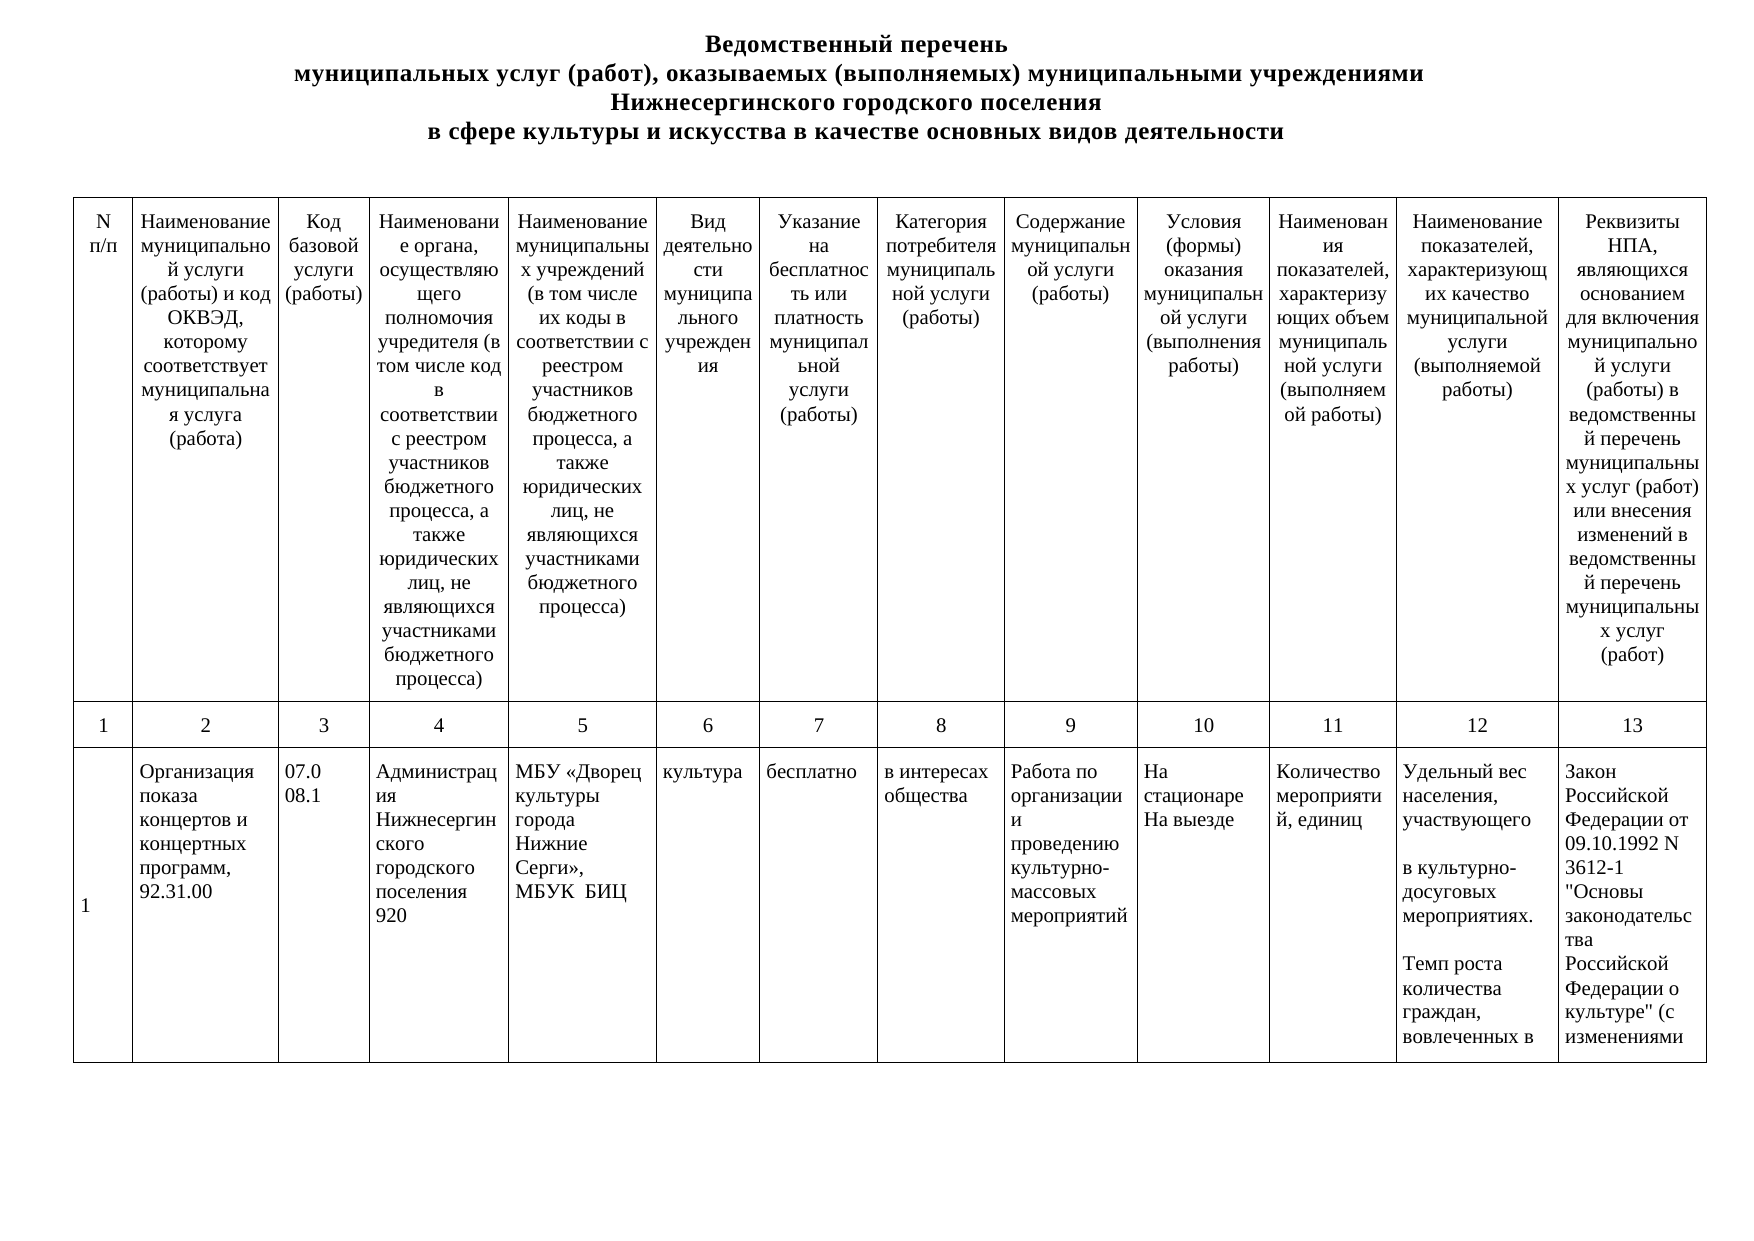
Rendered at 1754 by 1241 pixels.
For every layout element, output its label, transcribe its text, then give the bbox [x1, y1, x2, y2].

table_header Наименование муниципальной услуги (работы) и код ОКВЭД, которому соответствует муниципальная услуга (работа) [133, 198, 278, 701]
table_header N п/п [74, 198, 132, 701]
table_header Содержание муниципальной услуги (работы) [1005, 198, 1137, 701]
text в сфере культуры и искусства в качестве основных видов деятельности [118, 116, 1594, 144]
table_cell 12 [1397, 702, 1558, 747]
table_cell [370, 748, 508, 1062]
table_header Категория потребителя муниципальной услуги (работы) [878, 198, 1004, 701]
table_cell 1 [74, 702, 132, 747]
table_cell 7 [760, 702, 877, 747]
table_cell 4 [370, 702, 508, 747]
table_cell 5 [509, 702, 656, 747]
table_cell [1138, 748, 1269, 1062]
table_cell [133, 748, 278, 1062]
text муниципальных услуг (работ), оказываемых (выполняемых) муниципальными учреждениями [118, 58, 1594, 87]
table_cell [509, 748, 656, 1062]
table_header Указание на бесплатность или платность муниципальной услуги (работы) [760, 198, 877, 701]
table_cell 6 [657, 702, 759, 747]
table_header Наименования показателей, характеризующих объем муниципальной услуги (выполняемой работы) [1270, 198, 1396, 701]
table_header Наименование муниципальных учреждений (в том числе их коды в соответствии с реестром участников бюджетного процесса, а также юридических лиц, не являющихся участниками бюджетного процесса) [509, 198, 656, 701]
table_cell 13 [1559, 702, 1706, 747]
table_cell 3 [279, 702, 369, 747]
table_header Вид деятельности муниципального учреждения [657, 198, 759, 701]
table_cell культура [657, 748, 759, 1062]
table_cell 1 [74, 748, 132, 1062]
table_cell 07.0 08.1 [279, 748, 369, 1062]
table_header Код базовой услуги (работы) [279, 198, 369, 701]
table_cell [1397, 748, 1558, 1062]
text Ведомственный перечень [118, 29, 1594, 58]
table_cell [1559, 748, 1706, 1062]
table_cell бесплатно [760, 748, 877, 1062]
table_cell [1270, 748, 1396, 1062]
table_cell 8 [878, 702, 1004, 747]
text Нижнесергинского городского поселения [118, 87, 1594, 116]
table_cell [1005, 748, 1137, 1062]
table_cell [878, 748, 1004, 1062]
table_cell 2 [133, 702, 278, 747]
table_header Реквизиты НПА, являющихся основанием для включения муниципальной услуги (работы) в ведомственный перечень муниципальных услуг (работ) или внесения изменений в ведомственный перечень муниципальных услуг (работ) [1559, 198, 1706, 701]
table_header Условия (формы) оказания муниципальной услуги (выполнения работы) [1138, 198, 1269, 701]
table_cell 10 [1138, 702, 1269, 747]
table_header Наименование органа, осуществляющего полномочия учредителя (в том числе код в соответствии с реестром участников бюджетного процесса, а также юридических лиц, не являющихся участниками бюджетного процесса) [370, 198, 508, 701]
table_cell 11 [1270, 702, 1396, 747]
table_header Наименование показателей, характеризующих качество муниципальной услуги (выполняемой работы) [1397, 198, 1558, 701]
table_cell 9 [1005, 702, 1137, 747]
